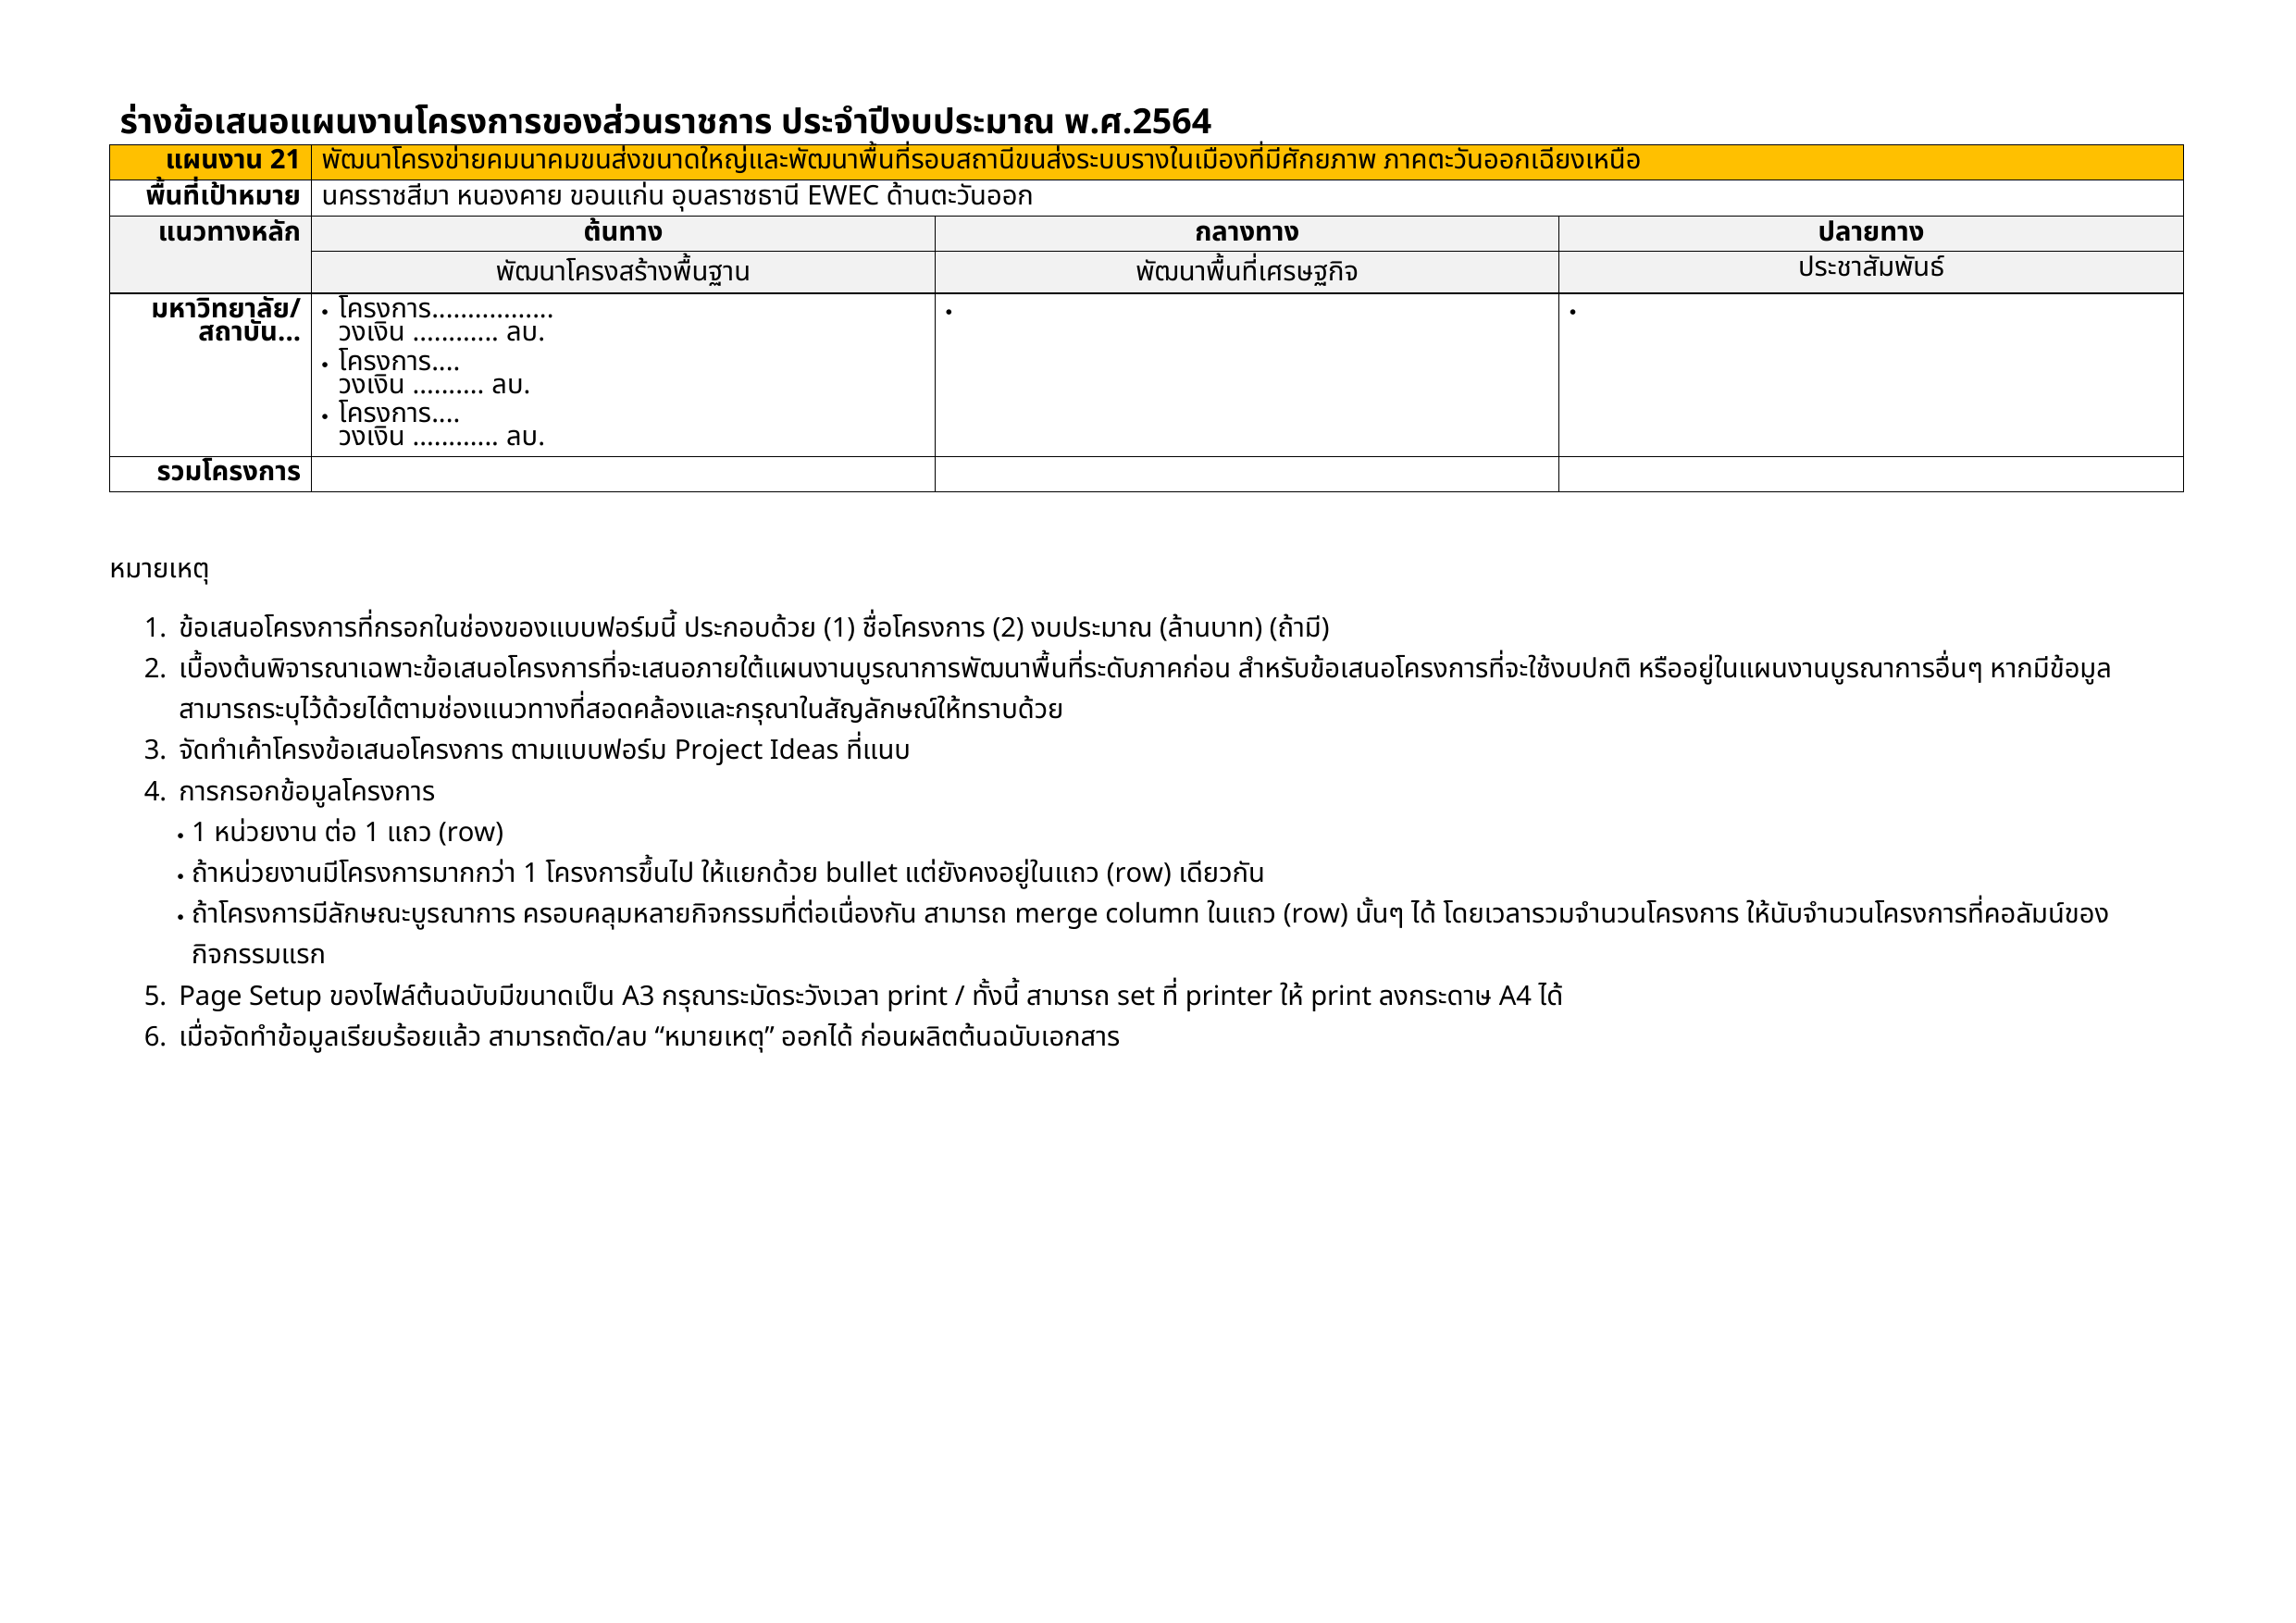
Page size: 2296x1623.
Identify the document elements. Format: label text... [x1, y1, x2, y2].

table_cell พื้นที่เป้าหมาย [110, 180, 311, 216]
table_cell รวมโครงการ [110, 457, 311, 491]
table_cell ประชาสัมพันธ์ [1559, 252, 2183, 292]
table_cell ต้นทาง [312, 217, 935, 251]
list 1 หน่วยงาน ต่อ 1 แถว (row) [178, 812, 2186, 853]
table_cell [1559, 294, 2183, 455]
list จัดทำเค้าโครงข้อเสนอโครงการ ตามแบบฟอร์ม Project Ideas ที่แนบ [144, 730, 2186, 772]
table_cell มหาวิทยาลัย/สถาบัน... [110, 294, 311, 455]
list ข้อเสนอโครงการที่กรอกในช่องของแบบฟอร์มนี้ ประกอบด้วย (1) ชื่อโครงการ (2) งบประมาณ (ล้านบาท) (ถ้ามี) [144, 608, 2186, 649]
table_cell แผนงาน 21 [110, 145, 311, 180]
list เมื่อจัดทำข้อมูลเรียบร้อยแล้ว สามารถตัด/ลบ “หมายเหตุ” ออกได้ ก่อนผลิตต้นฉบับเอกสาร [144, 1017, 2186, 1058]
list ถ้าหน่วยงานมีโครงการมากกว่า 1 โครงการขึ้นไป ให้แยกด้วย bullet แต่ยังคงอยู่ในแถว (row) เดียวกัน [178, 853, 2186, 895]
table_cell โครงการ................. วงเงิน ............ ลบ. โครงการ.... วงเงิน .......... ลบ. โครงการ.... วงเงิน ............ ลบ. [312, 294, 935, 455]
table_cell [936, 294, 1558, 455]
list ถ้าโครงการมีลักษณะบูรณาการ ครอบคลุมหลายกิจกรรมที่ต่อเนื่องกัน สามารถ merge column ในแถว (row) นั้นๆ ได้ โดยเวลารวมจำนวนโครงการ ให้นับจำนวนโครงการที่คอลัมน์ของกิจกรรมแรก [178, 895, 2186, 976]
table_cell นครราชสีมา หนองคาย ขอนแก่น อุบลราชธานี EWEC ด้านตะวันออก [312, 180, 2183, 216]
list เบื้องต้นพิจารณาเฉพาะข้อเสนอโครงการที่จะเสนอภายใต้แผนงานบูรณาการพัฒนาพื้นที่ระดับภาคก่อน สำหรับข้อเสนอโครงการที่จะใช้งบปกติ หรืออยู่ในแผนงานบูรณาการอื่นๆ หากมีข้อมูล สามารถระบุไว้ด้วยได้ตามช่องแนวทางที่สอดคล้องและกรุณาในสัญลักษณ์ให้ทราบด้วย [144, 649, 2186, 730]
table_cell พัฒนาโครงข่ายคมนาคมขนส่งขนาดใหญ่และพัฒนาพื้นที่รอบสถานีขนส่งระบบรางในเมืองที่มีศักยภาพ ภาคตะวันออกเฉียงเหนือ [312, 145, 2183, 180]
list การกรอกข้อมูลโครงการ [144, 772, 2186, 812]
table_cell ปลายทาง [1559, 217, 2183, 251]
table_header ร่างข้อเสนอแผนงานโครงการของส่วนราชการ ประจำปีงบประมาณ พ.ศ.2564 [109, 109, 2183, 144]
table_cell [936, 457, 1558, 491]
table_cell [1559, 457, 2183, 491]
text หมายเหตุ [109, 550, 2186, 585]
table_cell กลางทาง [936, 217, 1558, 251]
table_cell แนวทางหลัก [110, 217, 311, 292]
table_cell [312, 457, 935, 491]
list Page Setup ของไฟล์ต้นฉบับมีขนาดเป็น A3 กรุณาระมัดระวังเวลา print / ทั้งนี้ สามารถ set ที่ printer ให้ print ลงกระดาษ A4 ได้ [144, 976, 2186, 1017]
table_cell พัฒนาพื้นที่เศรษฐกิจ [936, 252, 1558, 292]
table_cell พัฒนาโครงสร้างพื้นฐาน [312, 252, 935, 292]
